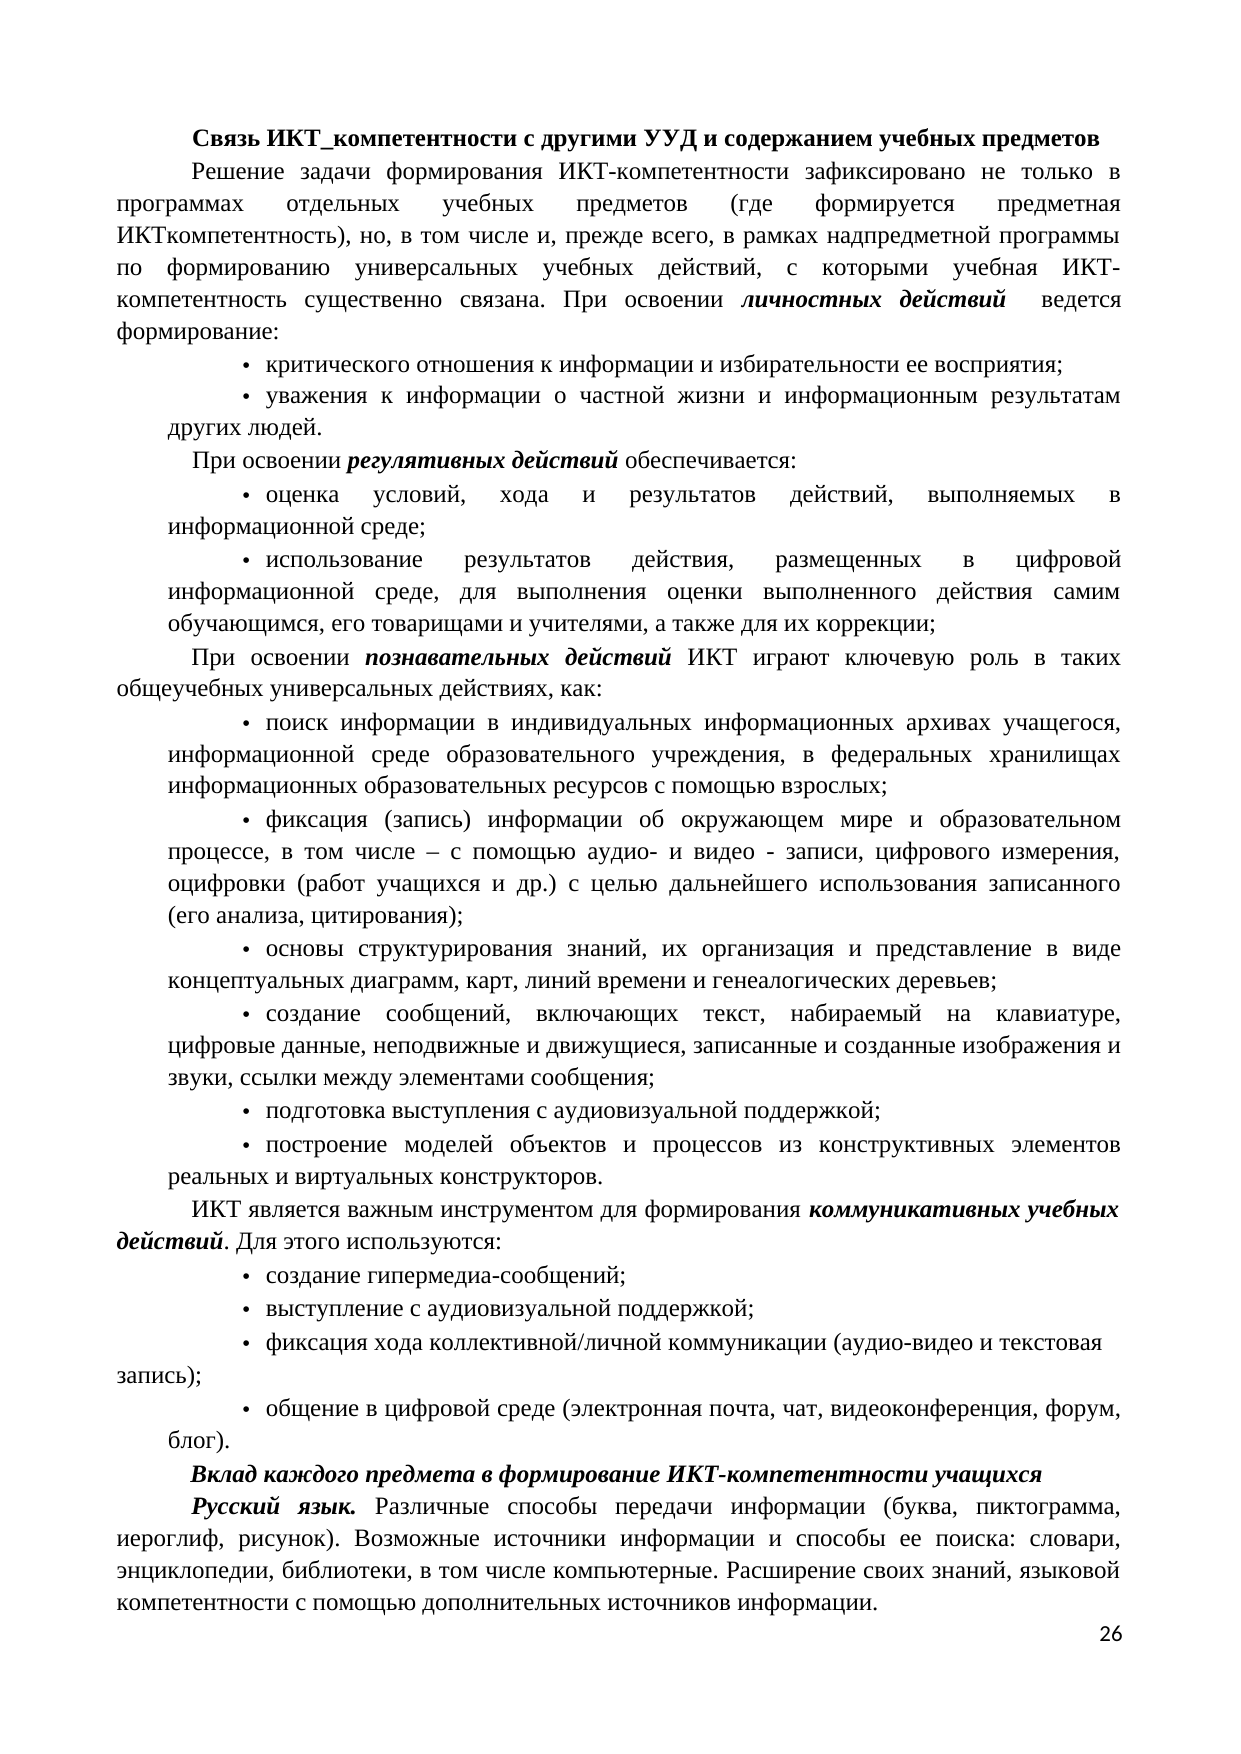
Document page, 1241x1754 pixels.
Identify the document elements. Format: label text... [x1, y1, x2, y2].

list общение в цифровой среде (электронная почта, чат, видеоконференция, форум, блог). [168, 1393, 1122, 1454]
list подготовка выступления с аудиовизуальной поддержкой; [168, 1096, 1122, 1124]
text Связь ИКТ_компетентности с другими УУД и содержанием учебных предметов [192, 123, 1122, 152]
list критического отношения к информации и избирательности ее восприятия; [168, 349, 1122, 378]
list построение моделей объектов и процессов из конструктивных элементов реальных и виртуальных конструкторов. [168, 1129, 1122, 1190]
list оценка условий, хода и результатов действий, выполняемых в информационной среде; [168, 479, 1122, 540]
list выступление с аудиовизуальной поддержкой; [168, 1293, 1122, 1322]
list фиксация хода коллективной/личной коммуникации (аудио-видео и текстовая [168, 1327, 1122, 1355]
text Решение задачи формирования ИКТ-компетентности зафиксировано не только в программах отдельных учебных предметов (где формируется предметная ИКТкомпетентность), но, в том числе и, прежде всего, в рамках надпредметной программы по формированию универсальных учебных действий, с которыми учебная ИКТ-компетентность существенно связана. При освоении личностных действий ведется формирование: [116, 156, 1122, 344]
list создание гипермедиа-сообщений; [168, 1260, 1122, 1288]
text При освоении регулятивных действий обеспечивается: [192, 446, 1122, 474]
list использование результатов действия, размещенных в цифровой информационной среде, для выполнения оценки выполненного действия самим обучающимся, его товарищами и учителями, а также для их коррекции; [168, 544, 1122, 637]
text ИКТ является важным инструментом для формирования коммуникативных учебных действий. Для этого используются: [116, 1194, 1122, 1255]
text При освоении познавательных действий ИКТ играют ключевую роль в таких общеучебных универсальных действиях, как: [116, 642, 1122, 702]
list поиск информации в индивидуальных информационных архивах учащегося, информационной среде образовательного учреждения, в федеральных хранилищах информационных образовательных ресурсов с помощью взрослых; [168, 707, 1122, 799]
list основы структурирования знаний, их организация и представление в виде концептуальных диаграмм, карт, линий времени и генеалогических деревьев; [168, 933, 1122, 994]
list уважения к информации о частной жизни и информационным результатам других людей. [168, 380, 1122, 441]
list создание сообщений, включающих текст, набираемый на клавиатуре, цифровые данные, неподвижные и движущиеся, записанные и созданные изображения и звуки, ссылки между элементами сообщения; [168, 998, 1122, 1091]
text Русский язык. Различные способы передачи информации (буква, пиктограмма, иероглиф, рисунок). Возможные источники информации и способы ее поиска: словари, энциклопедии, библиотеки, в том числе компьютерные. Расширение своих знаний, языковой компетентности с помощью дополнительных источников информации. [116, 1491, 1122, 1616]
subtitle Вклад каждого предмета в формирование ИКТ-компетентности учащихся [190, 1459, 1122, 1487]
text запись); [116, 1360, 1122, 1389]
list фиксация (запись) информации об окружающем мире и образовательном процессе, в том числе – с помощью аудио- и видео - записи, цифрового измерения, оцифровки (работ учащихся и др.) с целью дальнейшего использования записанного (его анализа, цитирования); [168, 804, 1122, 928]
